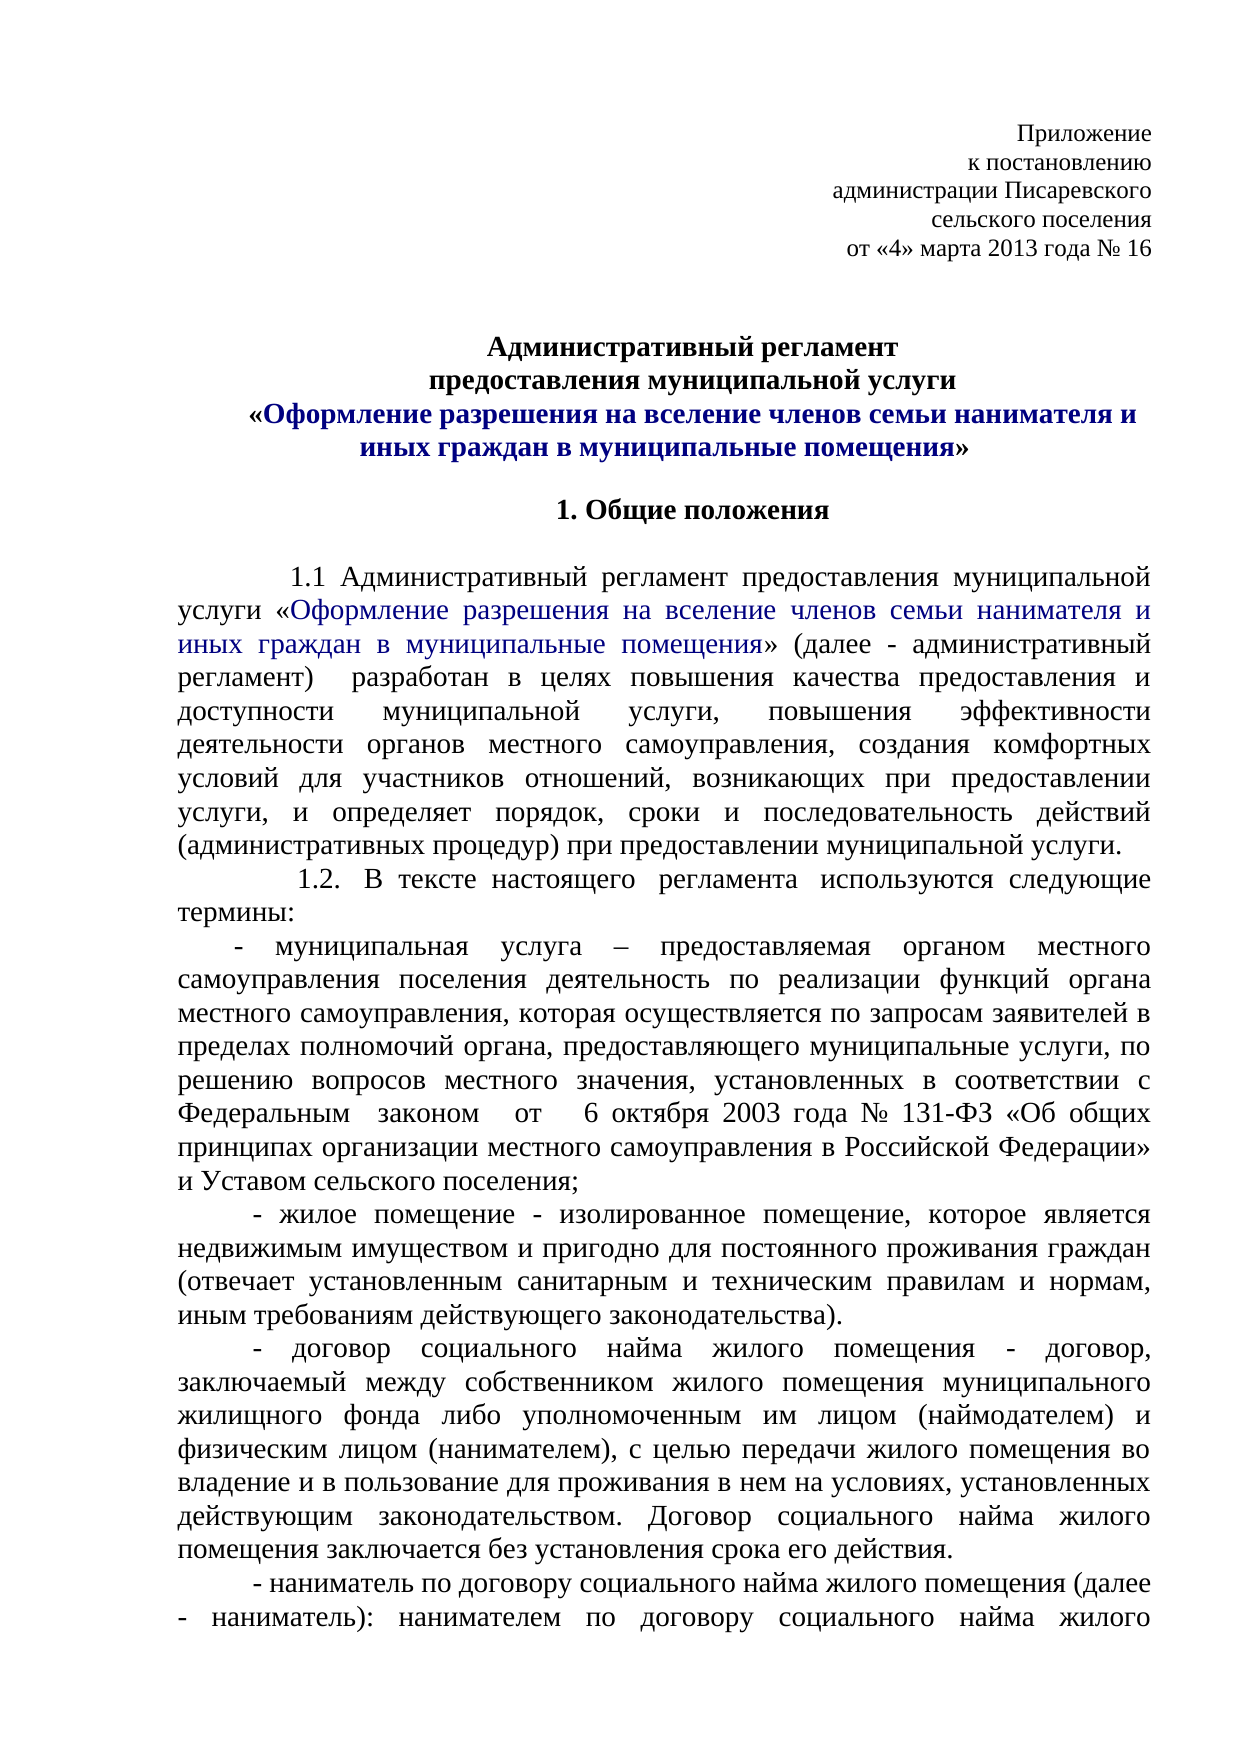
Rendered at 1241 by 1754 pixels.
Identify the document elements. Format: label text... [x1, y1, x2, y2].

text администрации Писаревского [177, 176, 1152, 204]
text к постановлению [177, 147, 1152, 176]
text - жилое помещение - изолированное помещение, которое является недвижимым имуществом и пригодно для постоянного проживания граждан (отвечает установленным санитарным и техническим правилам и нормам, иным требованиям действующего законодательства). [177, 1196, 1152, 1330]
text «Оформление разрешения на вселение членов семьи нанимателя и иных граждан в муниципальные помещения» [177, 396, 1152, 463]
text - договор социального найма жилого помещения - договор, заключаемый между собственником жилого помещения муниципального жилищного фонда либо уполномоченным им лицом (наймодателем) и физическим лицом (нанимателем), с целью передачи жилого помещения во владение и в пользование для проживания в нем на условиях, установленных действующим законодательством. Договор социального найма жилого помещения заключается без установления срока его действия. [177, 1330, 1152, 1565]
text сельского поселения [177, 204, 1152, 233]
text 1. Общие положения [177, 492, 1152, 525]
text 1.1 Административный регламент предоставления муниципальной услуги «Оформление разрешения на вселение членов семьи нанимателя и иных граждан в муниципальные помещения» (далее - административный регламент) разработан в целях повышения качества предоставления и доступности муниципальной услуги, повышения эффективности деятельности органов местного самоуправления, создания комфортных условий для участников отношений, возникающих при предоставлении услуги, и определяет порядок, сроки и последовательность действий (административных процедур) при предоставлении муниципальной услуги. [177, 559, 1152, 861]
text Приложение [177, 118, 1152, 147]
text Административный регламент [177, 329, 1152, 362]
text предоставления муниципальной услуги [177, 362, 1152, 396]
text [177, 1565, 1152, 1632]
text 1.2. В тексте настоящего регламента используются следующие термины: [177, 861, 1152, 928]
text от «4» марта 2013 года № 16 [177, 233, 1152, 262]
text - муниципальная услуга – предоставляемая органом местного самоуправления поселения деятельность по реализации функций органа местного самоуправления, которая осуществляется по запросам заявителей в пределах полномочий органа, предоставляющего муниципальные услуги, по решению вопросов местного значения, установленных в соответствии с Федеральным законом от 6 октября 2003 года № 131-ФЗ «Об общих принципах организации местного самоуправления в Российской Федерации» и Уставом сельского поселения; [177, 928, 1152, 1196]
